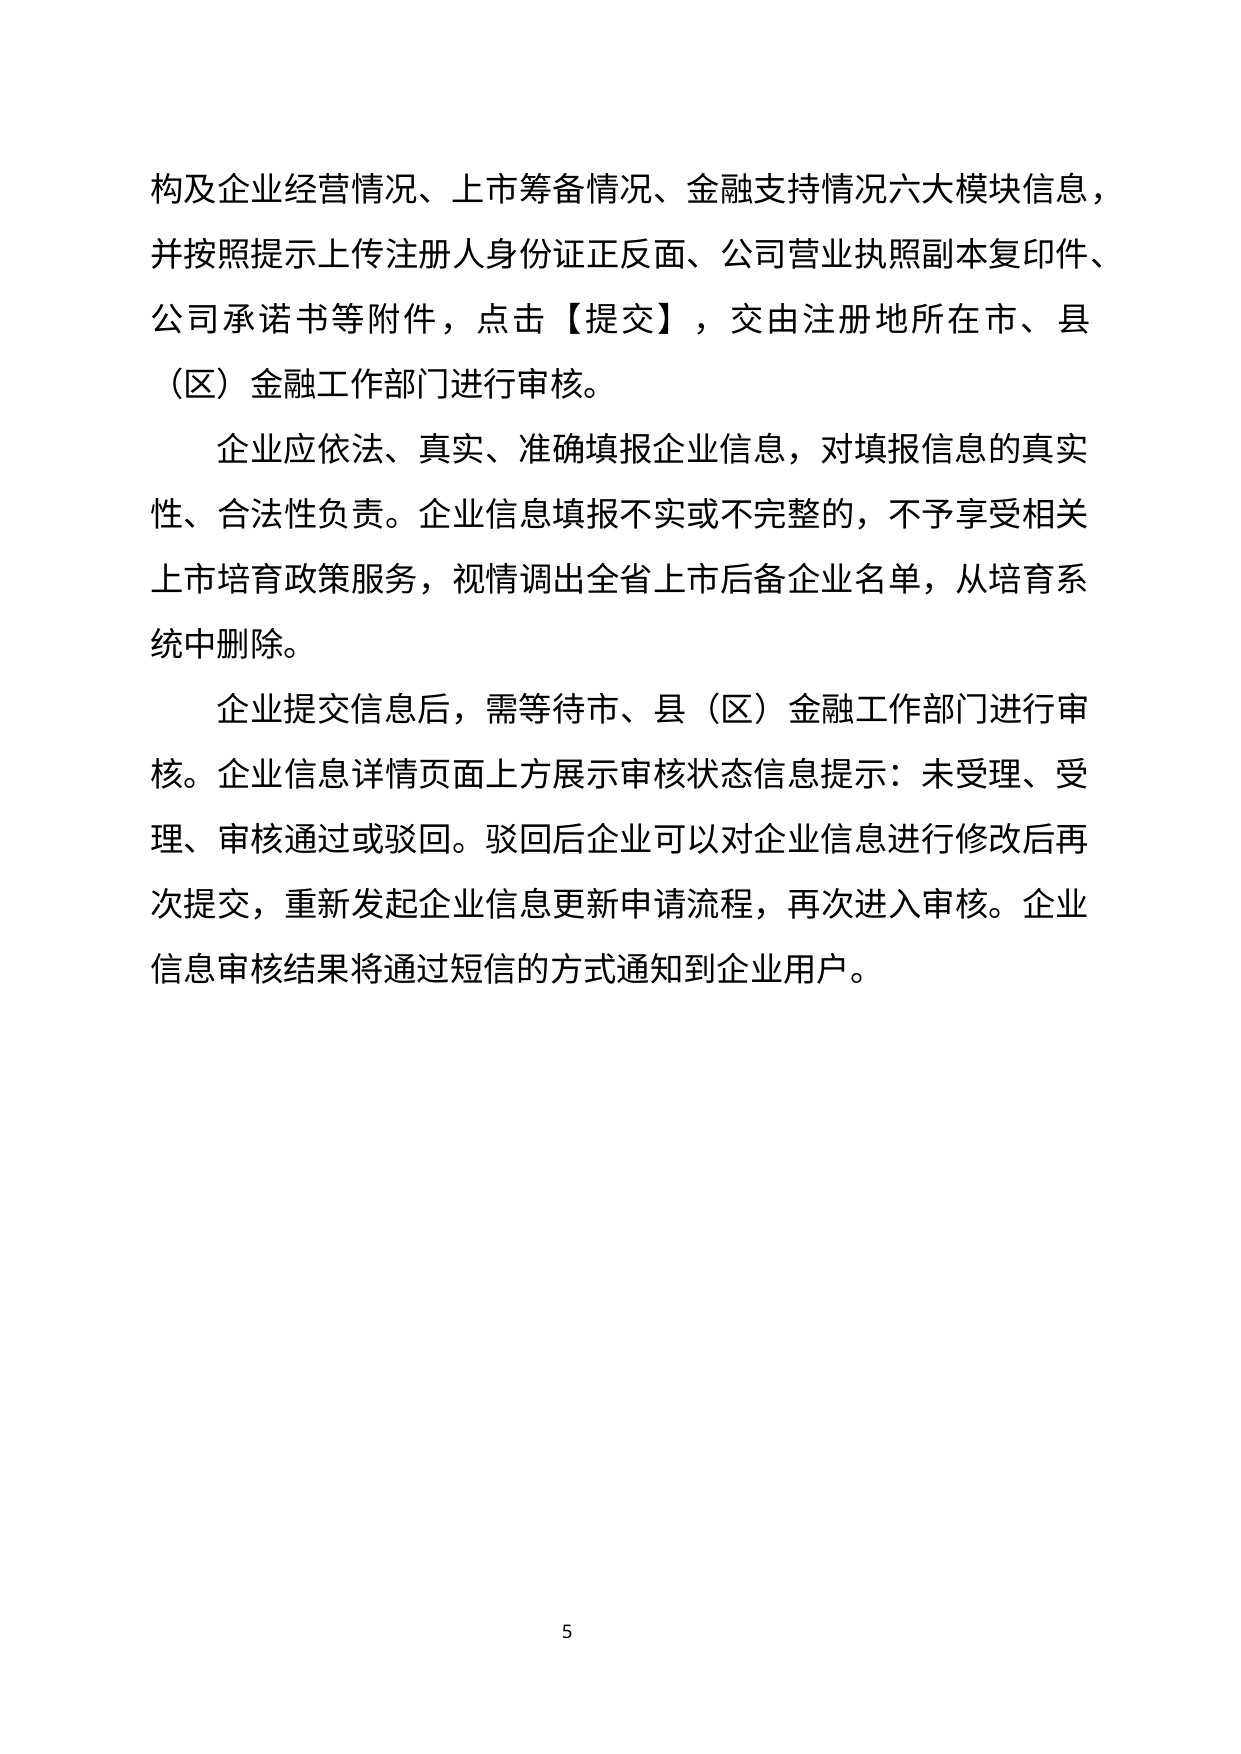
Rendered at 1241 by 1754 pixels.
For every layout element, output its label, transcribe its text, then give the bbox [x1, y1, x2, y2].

text 企业应依法、真实、准确填报企业信息，对填报信息的真实性、合法性负责。企业信息填报不实或不完整的，不予享受相关上市培育政策服务，视情调出全省上市后备企业名单，从培育系统中删除。 [150, 414, 1090, 674]
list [150, 154, 1090, 414]
text 企业提交信息后，需等待市、县（区）金融工作部门进行审核。企业信息详情页面上方展示审核状态信息提示：未受理、受理、审核通过或驳回。驳回后企业可以对企业信息进行修改后再次提交，重新发起企业信息更新申请流程，再次进入审核。企业信息审核结果将通过短信的方式通知到企业用户。 [150, 674, 1090, 999]
